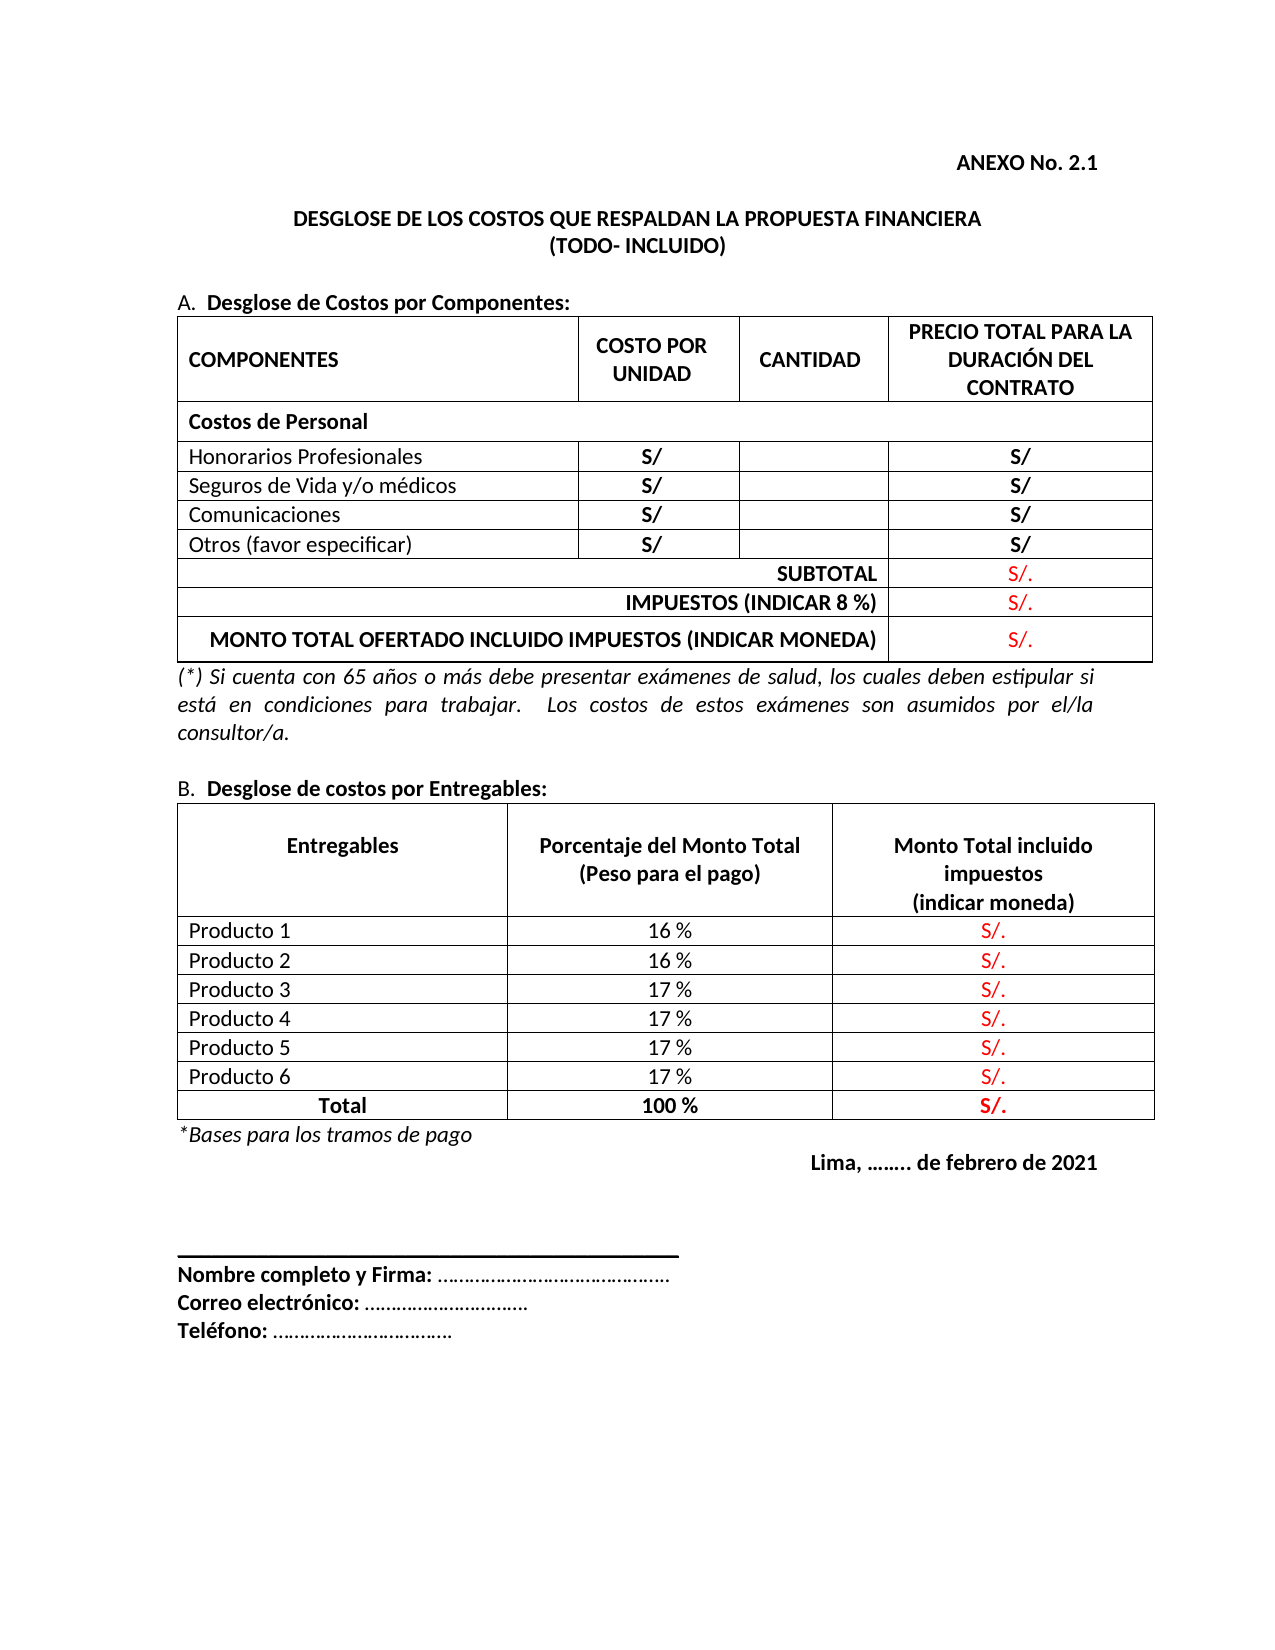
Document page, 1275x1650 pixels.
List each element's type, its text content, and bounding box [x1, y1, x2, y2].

text ANEXO No. 2.1 [177, 148, 1098, 176]
table_cell S/ [579, 442, 739, 471]
table_cell S/ [889, 472, 1152, 499]
table_cell 100 % [508, 1091, 832, 1119]
table_cell Costos de Personal [178, 402, 1152, 441]
table_header COSTO POR UNIDAD [579, 317, 739, 401]
table_cell Producto 2 [178, 946, 507, 974]
table_cell S/ [889, 501, 1152, 529]
text Lima, …….. de febrero de 2021 [177, 1148, 1098, 1176]
table_header COMPONENTES [178, 317, 578, 401]
table_cell S/. [889, 617, 1152, 661]
text Nombre completo y Firma: …………………………………….. [177, 1260, 1098, 1288]
text *Bases para los tramos de pago [177, 1120, 1098, 1148]
text DESGLOSE DE LOS COSTOS QUE RESPALDAN LA PROPUESTA FINANCIERA [177, 204, 1098, 232]
table_cell Comunicaciones [178, 501, 578, 529]
text ____________________________________________ [177, 1232, 1098, 1260]
table_cell S/. [833, 1091, 1154, 1119]
text Teléfono: ……………………………. [177, 1316, 1098, 1344]
table_cell MONTO TOTAL OFERTADO INCLUIDO IMPUESTOS (INDICAR MONEDA) [178, 617, 888, 661]
table_cell S/. [833, 975, 1154, 1003]
table_cell Seguros de Vida y/o médicos [178, 472, 578, 499]
table_cell S/ [579, 472, 739, 499]
table_cell S/. [833, 946, 1154, 974]
table_header Porcentaje del Monto Total (Peso para el pago) [508, 804, 832, 916]
table_cell Producto 6 [178, 1062, 507, 1090]
table_cell S/ [889, 530, 1152, 558]
table_cell Producto 1 [178, 917, 507, 945]
table_header PRECIO TOTAL PARA LA DURACIÓN DEL CONTRATO [889, 317, 1152, 401]
table_cell 16 % [508, 946, 832, 974]
table_cell IMPUESTOS (INDICAR 8 %) [178, 588, 888, 616]
table_cell S/. [833, 917, 1154, 945]
table_cell S/. [833, 1033, 1154, 1061]
table_cell 17 % [508, 1004, 832, 1032]
table_cell Producto 5 [178, 1033, 507, 1061]
list Desglose de Costos por Componentes: [177, 288, 1098, 316]
table_cell [740, 442, 888, 471]
text (*) Si cuenta con 65 años o más debe presentar exámenes de salud, los cuales deben estipular si está en condiciones para trabajar. Los costos de estos exámenes son asumidos por el/la consultor/a. [177, 663, 1098, 746]
table_cell Honorarios Profesionales [178, 442, 578, 471]
table_cell Producto 3 [178, 975, 507, 1003]
table_cell S/ [579, 530, 739, 558]
table_cell S/. [833, 1004, 1154, 1032]
table_cell S/. [889, 588, 1152, 616]
table_cell [740, 472, 888, 499]
list Desglose de costos por Entregables: [177, 774, 1098, 802]
table_cell Producto 4 [178, 1004, 507, 1032]
table_cell 17 % [508, 1062, 832, 1090]
table_cell S/ [579, 501, 739, 529]
table_header CANTIDAD [740, 317, 888, 401]
table_cell Otros (favor especificar) [178, 530, 578, 558]
text (TODO- INCLUIDO) [177, 232, 1098, 260]
table_cell S/. [833, 1062, 1154, 1090]
table_cell 17 % [508, 975, 832, 1003]
table_header Monto Total incluido impuestos (indicar moneda) [833, 804, 1154, 916]
table_header Entregables [178, 804, 507, 916]
table_cell 17 % [508, 1033, 832, 1061]
table_cell 16 % [508, 917, 832, 945]
table_cell SUBTOTAL [178, 559, 888, 587]
table_cell [740, 530, 888, 558]
table_cell [740, 501, 888, 529]
table_cell S/. [889, 559, 1152, 587]
table_cell Total [178, 1091, 507, 1119]
text Correo electrónico: …………………………. [177, 1288, 1098, 1316]
table_cell S/ [889, 442, 1152, 471]
